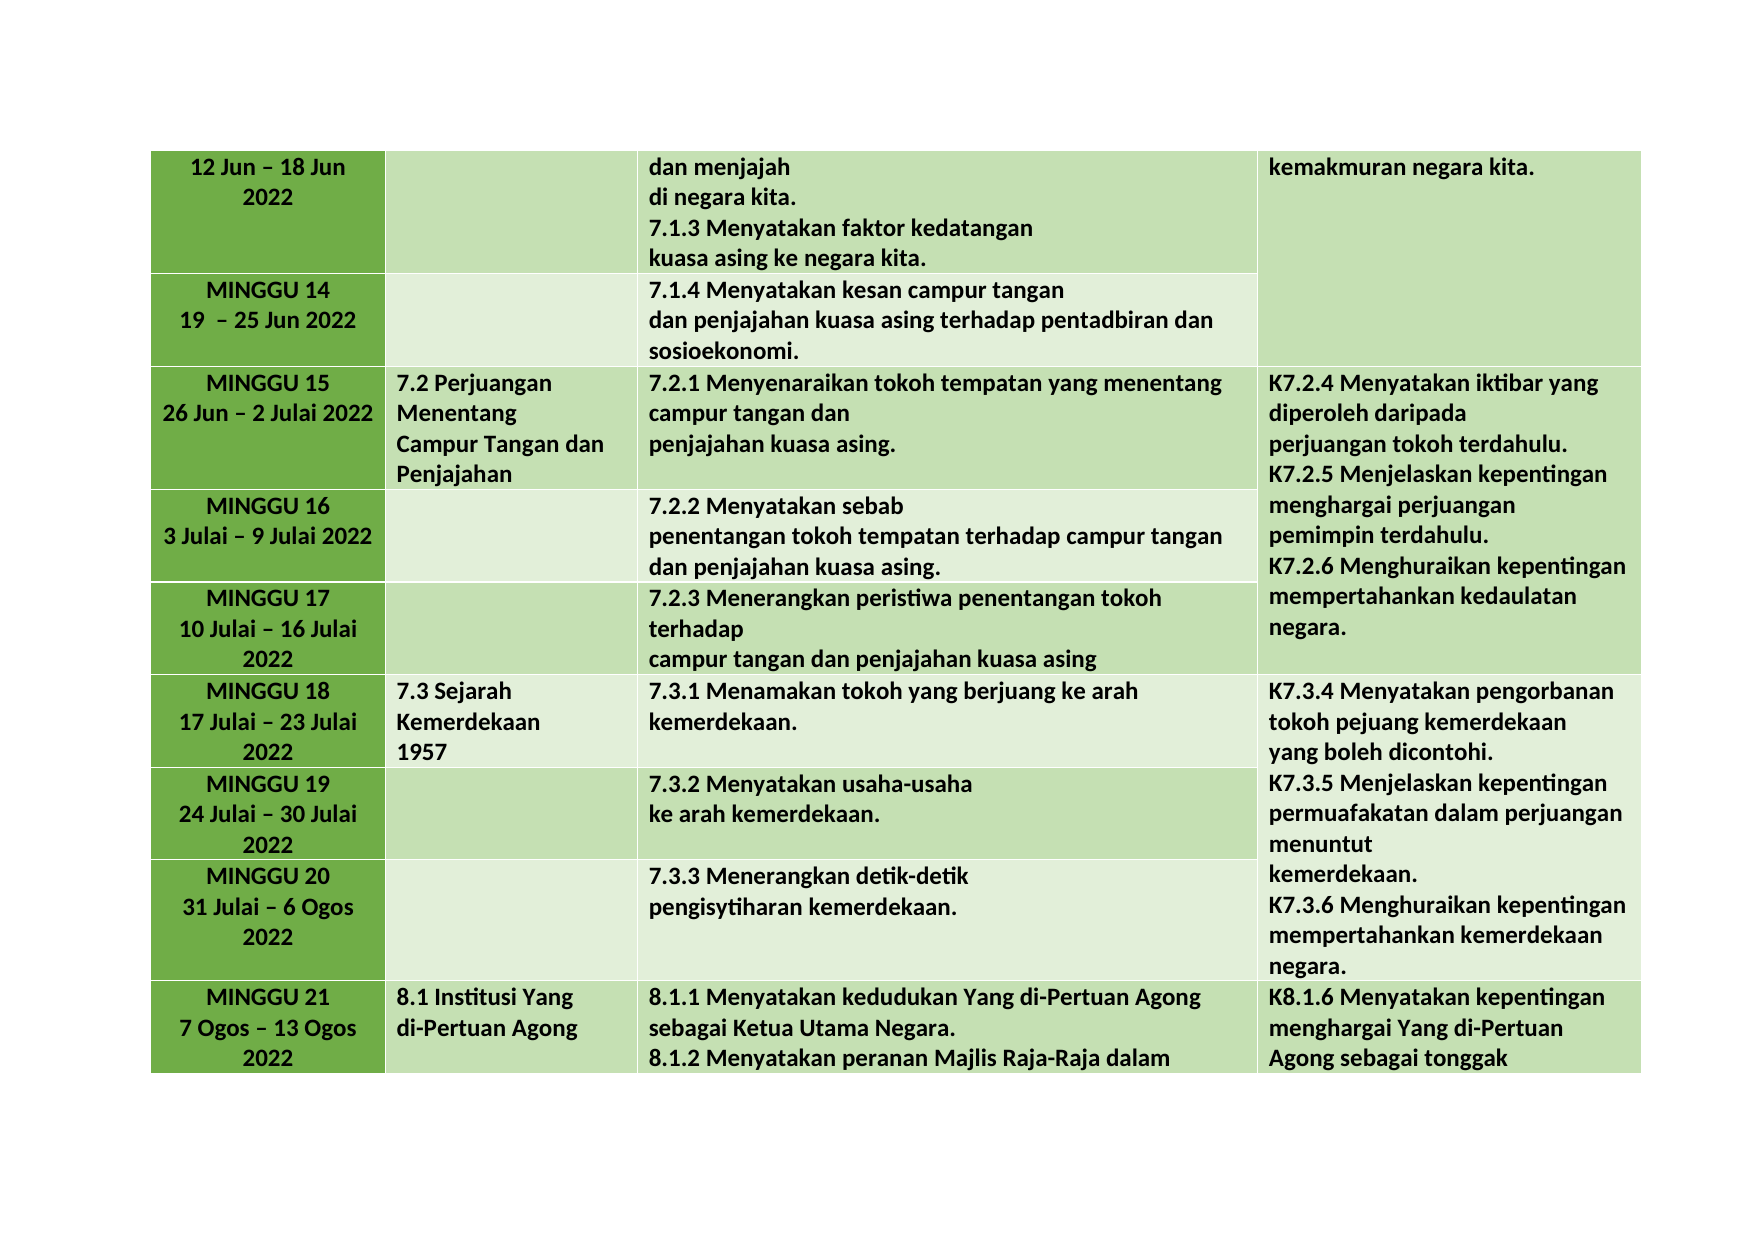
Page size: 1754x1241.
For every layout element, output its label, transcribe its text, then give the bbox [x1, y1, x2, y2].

table_cell MINGGU 18 17 Julai – 23 Julai 2022 [151, 675, 385, 767]
table_cell 7.2.1 Menyenaraikan tokoh tempatan yang menentang campur tangan dan penjajahan kuasa asing. [638, 367, 1257, 489]
table_cell MINGGU 20 31 Julai – 6 Ogos 2022 [151, 860, 385, 980]
table_cell MINGGU 17 10 Julai – 16 Julai 2022 [151, 583, 385, 674]
table_cell 7.2 Perjuangan Menentang Campur Tangan dan Penjajahan [386, 367, 637, 489]
table_cell 7.3.2 Menyatakan usaha-usaha ke arah kemerdekaan. [638, 768, 1257, 859]
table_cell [151, 151, 385, 273]
table_cell [386, 583, 637, 674]
table_cell MINGGU 14 19 – 25 Jun 2022 [151, 274, 385, 366]
table_cell [386, 860, 637, 980]
table_cell K7.3.4 Menyatakan pengorbanan tokoh pejuang kemerdekaan yang boleh dicontohi. K7.3.5 Menjelaskan kepentingan permuafakatan dalam perjuangan menuntut kemerdekaan. K7.3.6 Menghuraikan kepentingan mempertahankan kemerdekaan negara. [1258, 675, 1641, 980]
table_cell 7.2.2 Menyatakan sebab penentangan tokoh tempatan terhadap campur tangan dan penjajahan kuasa asing. [638, 490, 1257, 581]
table_cell 7.2.3 Menerangkan peristiwa penentangan tokoh terhadap campur tangan dan penjajahan kuasa asing [638, 583, 1257, 674]
table_cell MINGGU 15 26 Jun – 2 Julai 2022 [151, 367, 385, 489]
table_cell 7.3.1 Menamakan tokoh yang berjuang ke arah kemerdekaan. [638, 675, 1257, 767]
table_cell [638, 151, 1257, 273]
table_cell [386, 274, 637, 366]
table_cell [151, 981, 385, 1073]
table_cell K7.2.4 Menyatakan iktibar yang diperoleh daripada perjuangan tokoh terdahulu. K7.2.5 Menjelaskan kepentingan menghargai perjuangan pemimpin terdahulu. K7.2.6 Menghuraikan kepentingan mempertahankan kedaulatan negara. [1258, 367, 1641, 674]
table_cell MINGGU 19 24 Julai – 30 Julai 2022 [151, 768, 385, 859]
table_cell 7.3.3 Menerangkan detik-detik pengisytiharan kemerdekaan. [638, 860, 1257, 980]
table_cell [638, 981, 1257, 1073]
table_cell [386, 768, 637, 859]
table_cell [386, 151, 637, 273]
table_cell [386, 981, 637, 1073]
table_cell [386, 490, 637, 581]
table_cell 7.1.4 Menyatakan kesan campur tangan dan penjajahan kuasa asing terhadap pentadbiran dan sosioekonomi. [638, 274, 1257, 366]
table_cell 7.3 Sejarah Kemerdekaan 1957 [386, 675, 637, 767]
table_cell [1258, 981, 1641, 1073]
table_cell MINGGU 16 3 Julai – 9 Julai 2022 [151, 490, 385, 581]
